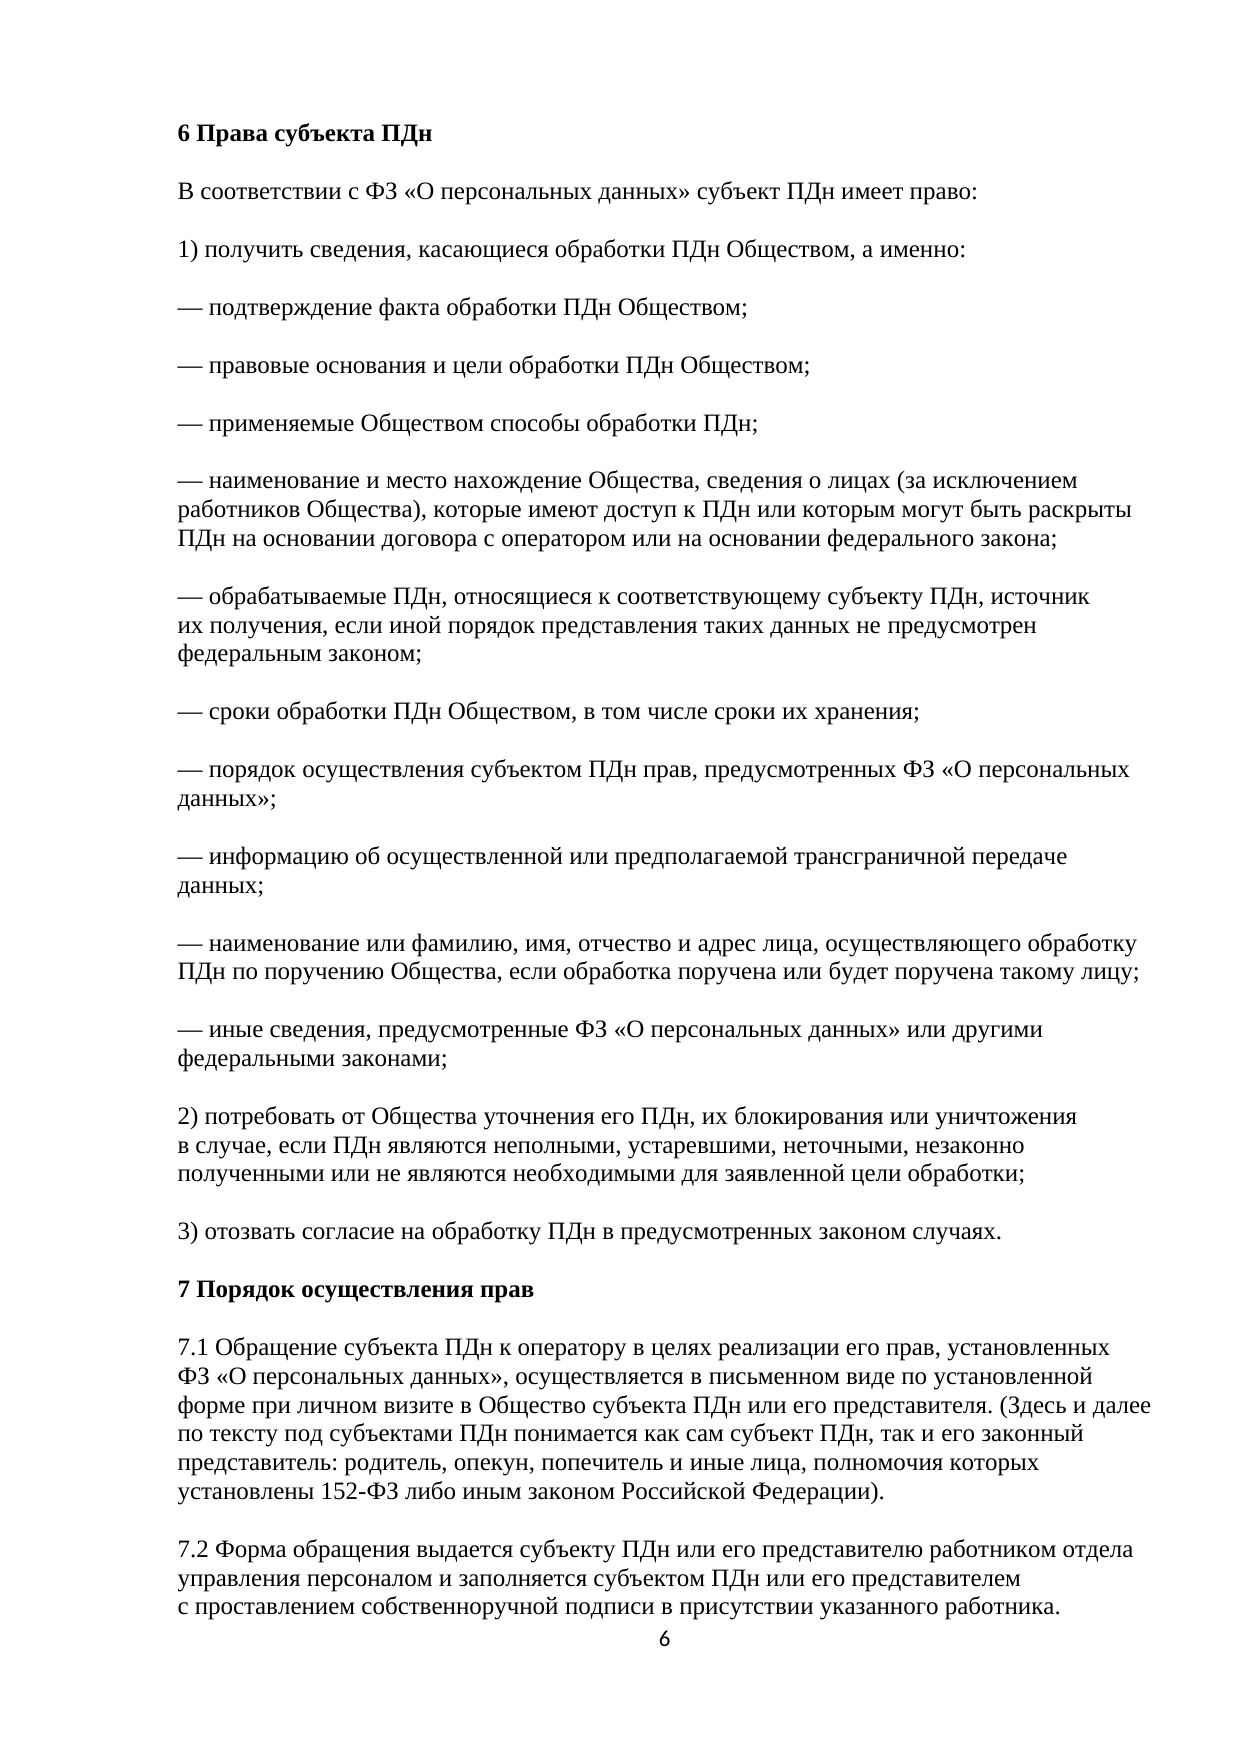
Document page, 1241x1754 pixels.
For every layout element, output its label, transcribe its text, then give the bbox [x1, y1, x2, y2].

text 7.1 Обращение субъекта ПДн к оператору в целях реализации его прав, установленных ФЗ «О персональных данных», осуществляется в письменном виде по установленной форме при личном визите в Общество субъекта ПДн или его представителя. (Здесь и далее по тексту под субъектами ПДн понимается как сам субъект ПДн, так и его законный представитель: родитель, опекун, попечитель и иные лица, полномочия которых установлены 152-ФЗ либо иным законом Российской Федерации). [177, 1332, 1152, 1505]
text — информацию об осуществленной или предполагаемой трансграничной передаче данных; [177, 841, 1152, 898]
text 1) получить сведения, касающиеся обработки ПДн Обществом, а именно: [177, 234, 1152, 263]
text — наименование или фамилию, имя, отчество и адрес лица, осуществляющего обработку ПДн по поручению Общества, если обработка поручена или будет поручена такому лицу; [177, 928, 1152, 985]
text В соответствии с ФЗ «О персональных данных» субъект ПДн имеет право: [177, 176, 1152, 205]
text 7 Порядок осуществления прав [177, 1274, 1152, 1303]
text — применяемые Обществом способы обработки ПДн; [177, 408, 1152, 436]
text — правовые основания и цели обработки ПДн Обществом; [177, 350, 1152, 378]
text — иные сведения, предусмотренные ФЗ «О персональных данных» или другими федеральными законами; [177, 1014, 1152, 1072]
text — наименование и место нахождение Общества, сведения о лицах (за исключением работников Общества), которые имеют доступ к ПДн или которым могут быть раскрыты ПДн на основании договора с оператором или на основании федерального закона; [177, 466, 1152, 552]
text 3) отозвать согласие на обработку ПДн в предусмотренных законом случаях. [177, 1216, 1152, 1245]
text 6 Права субъекта ПДн [177, 118, 1152, 147]
text 7.2 Форма обращения выдается субъекту ПДн или его представителю работником отдела управления персоналом и заполняется субъектом ПДн или его представителем с проставлением собственноручной подписи в присутствии указанного работника. [177, 1534, 1152, 1620]
text — обрабатываемые ПДн, относящиеся к соответствующему субъекту ПДн, источник их получения, если иной порядок представления таких данных не предусмотрен федеральным законом; [177, 581, 1152, 667]
text 2) потребовать от Общества уточнения его ПДн, их блокирования или уничтожения в случае, если ПДн являются неполными, устаревшими, неточными, незаконно полученными или не являются необходимыми для заявленной цели обработки; [177, 1101, 1152, 1187]
text — сроки обработки ПДн Обществом, в том числе сроки их хранения; [177, 696, 1152, 725]
text — порядок осуществления субъектом ПДн прав, предусмотренных ФЗ «О персональных данных»; [177, 754, 1152, 812]
text — подтверждение факта обработки ПДн Обществом; [177, 292, 1152, 321]
